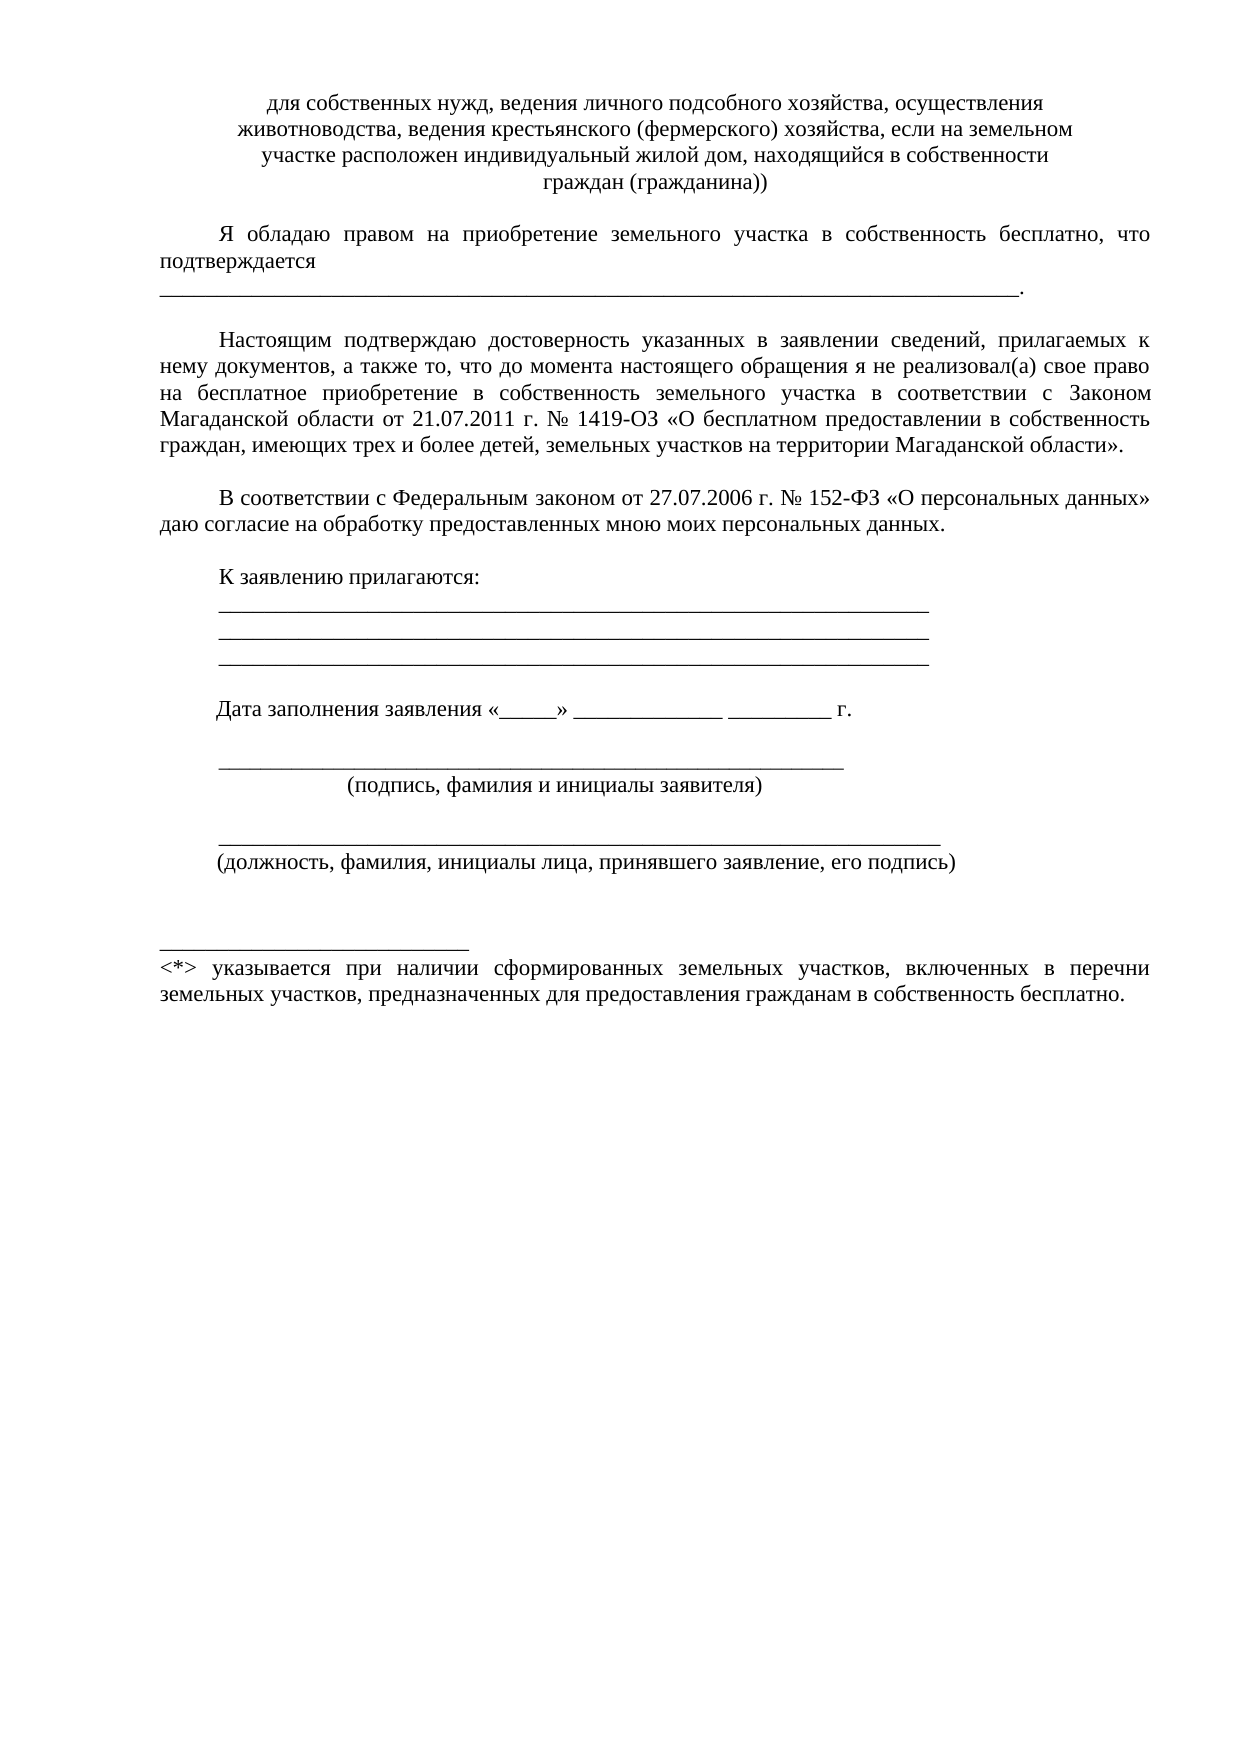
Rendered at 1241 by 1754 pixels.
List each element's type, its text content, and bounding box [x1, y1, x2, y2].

text ______________________________________________________________ [159, 589, 1152, 616]
text (подпись, фамилия и инициалы заявителя) [159, 772, 1152, 798]
text Дата заполнения заявления «_____» _____________ _________ г. [159, 695, 1152, 721]
text ______________________________________________________________ [159, 642, 1152, 668]
text Настоящим подтверждаю достоверность указанных в заявлении сведений, прилагаемых к нему документов, а также то, что до момента настоящего обращения я не реализовал(а) свое право на бесплатное приобретение в собственность земельного участка в соответствии с Законом Магаданской области от 21.07.2011 г. № 1419-ОЗ «О бесплатном предоставлении в собственность граждан, имеющих трех и более детей, земельных участков на территории Магаданской области». [159, 326, 1152, 458]
text ___________________________ [159, 927, 1152, 954]
text К заявлению прилагаются: [159, 563, 1152, 589]
text ____________________________________________________________ [159, 747, 1152, 772]
text (должность, фамилия, инициалы лица, принявшего заявление, его подпись) [159, 848, 1152, 875]
text Я обладаю правом на приобретение земельного участка в собственность бесплатно, что подтверждается ___________________________________________________________________________. [159, 220, 1152, 299]
text граждан (гражданина)) [159, 168, 1152, 194]
text животноводства, ведения крестьянского (фермерского) хозяйства, если на земельном [159, 115, 1152, 141]
text _______________________________________________________________ [159, 822, 1152, 848]
text участке расположен индивидуальный жилой дом, находящийся в собственности [159, 141, 1152, 168]
text для собственных нужд, ведения личного подсобного хозяйства, осуществления [159, 89, 1152, 115]
text В соответствии с Федеральным законом от 27.07.2006 г. № 152-ФЗ «О персональных данных» даю согласие на обработку предоставленных мною моих персональных данных. [159, 484, 1152, 537]
text <*> указывается при наличии сформированных земельных участков, включенных в перечни земельных участков, предназначенных для предоставления гражданам в собственность бесплатно. [159, 954, 1152, 1006]
text ______________________________________________________________ [159, 616, 1152, 642]
